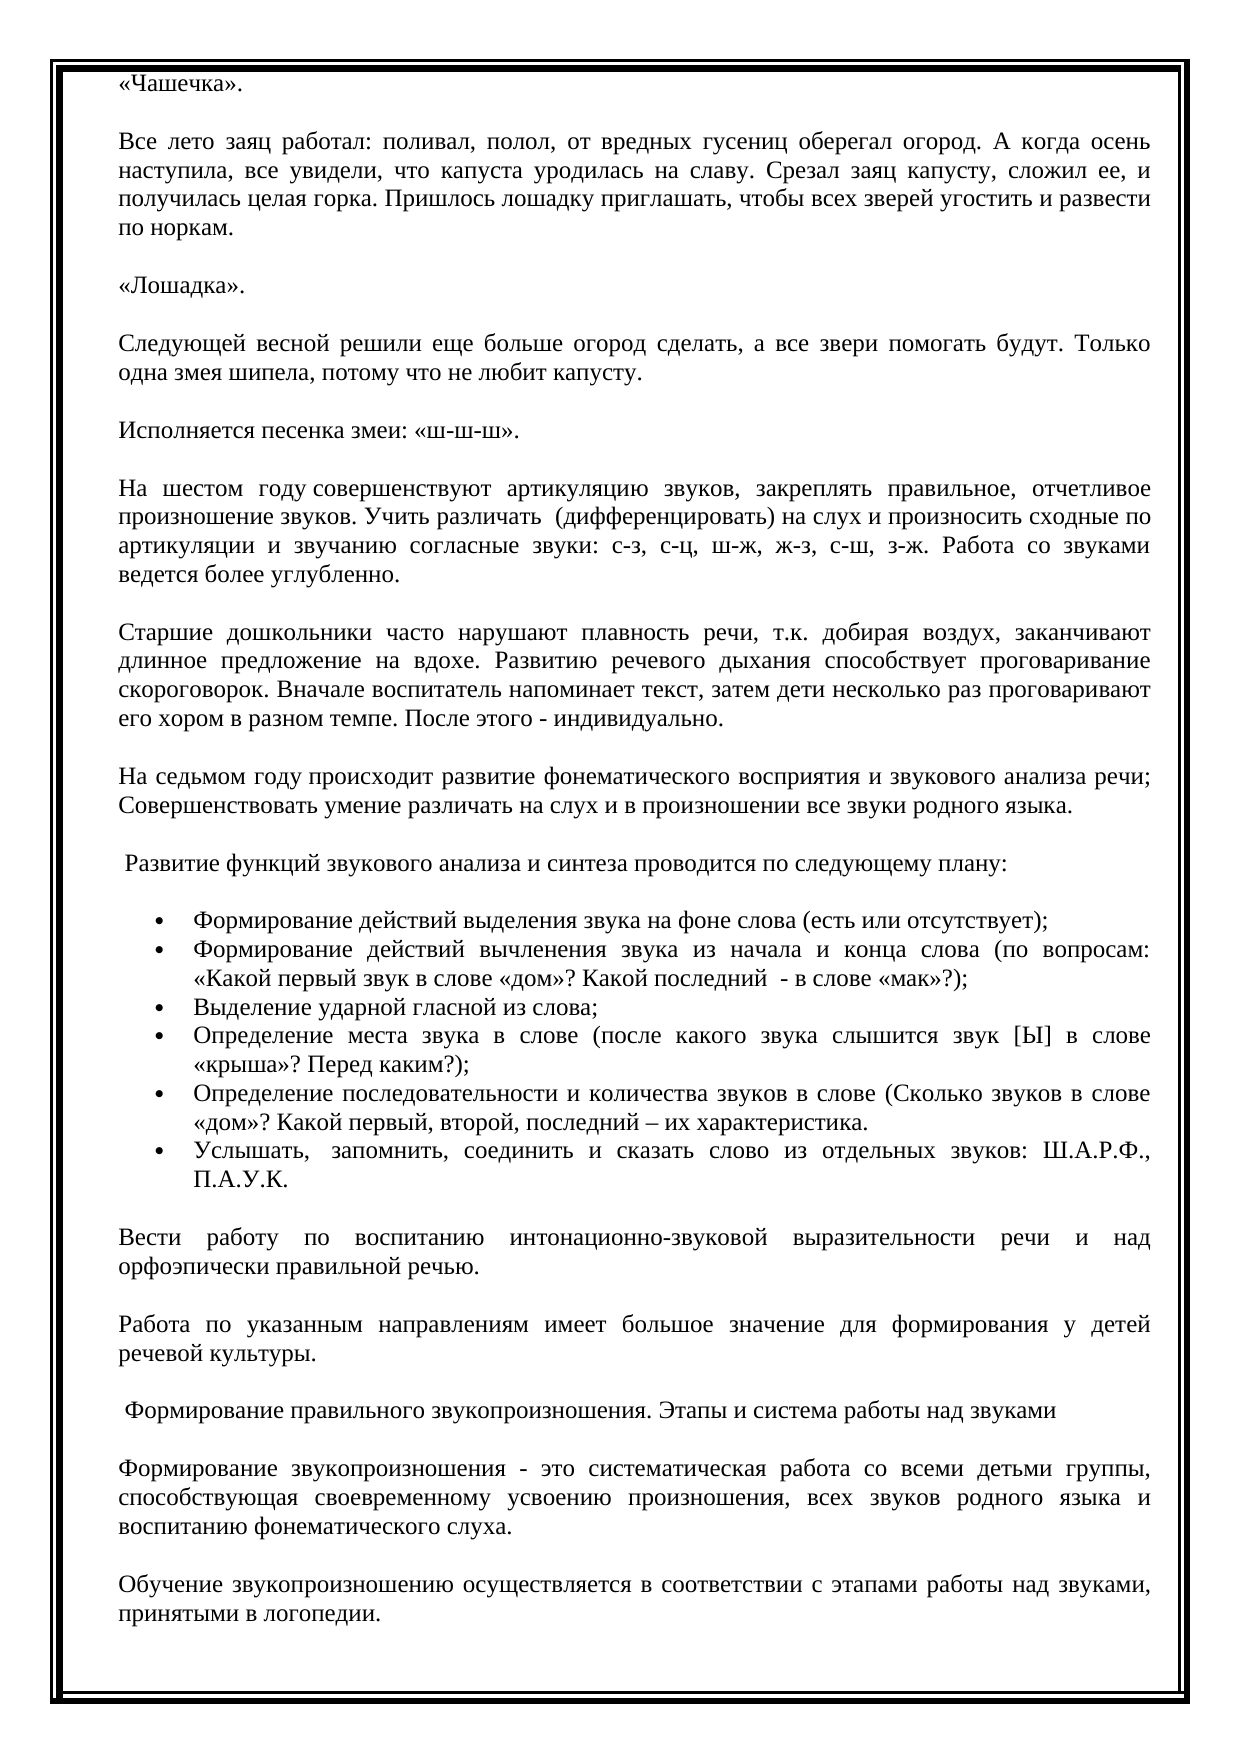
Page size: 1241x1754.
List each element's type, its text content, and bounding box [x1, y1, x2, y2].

text Формирование правильного звукопроизношения. Этапы и система работы над звуками [118, 1396, 1152, 1424]
text «Лошадка». [118, 270, 1152, 299]
text Работа по указанным направлениям имеет большое значение для формирования у детей речевой культуры. [118, 1309, 1152, 1366]
list Определение места звука в слове (после какого звука слышится звук [Ы] в слове «крыша»? Перед каким?); [156, 1021, 1152, 1078]
text «Чашечка». [118, 72, 1152, 97]
text Развитие функций звукового анализа и синтеза проводится по следующему плану: [118, 848, 1152, 876]
text Исполняется песенка змеи: «ш-ш-ш». [118, 415, 1152, 443]
text Формирование звукопроизношения - это систематическая работа со всеми детьми группы, способствующая своевременному усвоению произношения, всех звуков родного языка и воспитанию фонематического слуха. [118, 1453, 1152, 1540]
list Формирование действий вычленения звука из начала и конца слова (по вопросам: «Какой первый звук в слове «дом»? Какой последний - в слове «мак»?); [156, 934, 1152, 992]
text Старшие дошкольники часто нарушают плавность речи, т.к. добирая воздух, заканчивают длинное предложение на вдохе. Развитию речевого дыхания способствует проговаривание скороговорок. Вначале воспитатель напоминает текст, затем дети несколько раз проговаривают его хором в разном темпе. После этого - индивидуально. [118, 617, 1152, 732]
text На седьмом году происходит развитие фонематического восприятия и звукового анализа речи; Совершенствовать умение различать на слух и в произношении все звуки родного языка. [118, 761, 1152, 818]
text Вести работу по воспитанию интонационно-звуковой выразительности речи и над орфоэпически правильной речью. [118, 1222, 1152, 1280]
list Определение последовательности и количества звуков в слове (Сколько звуков в слове «дом»? Какой первый, второй, последний – их характеристика. [156, 1078, 1152, 1136]
text На шестом году совершенствуют артикуляцию звуков, закреплять правильное, отчетливое произношение звуков. Учить различать (дифференцировать) на слух и произносить сходные по артикуляции и звучанию согласные звуки: с-з, с-ц, ш-ж, ж-з, с-ш, з-ж. Работа со звуками ведется более углубленно. [118, 473, 1152, 588]
text Следующей весной решили еще больше огород сделать, а все звери помогать будут. Только одна змея шипела, потому что не любит капусту. [118, 328, 1152, 386]
list Выделение ударной гласной из слова; [156, 992, 1152, 1021]
text Обучение звукопроизношению осуществляется в соответствии с этапами работы над звуками, принятыми в логопедии. [118, 1569, 1152, 1626]
text Все лето заяц работал: поливал, полол, от вредных гусениц оберегал огород. А когда осень наступила, все увидели, что капуста уродилась на славу. Срезал заяц капусту, сложил ее, и получилась целая горка. Пришлось лошадку приглашать, чтобы всех зверей угостить и развести по норкам. [118, 126, 1152, 241]
list Формирование действий выделения звука на фоне слова (есть или отсутствует); [156, 906, 1152, 934]
list Услышать, запомнить, соединить и сказать слово из отдельных звуков: Ш.А.Р.Ф., П.А.У.К. [156, 1136, 1152, 1193]
